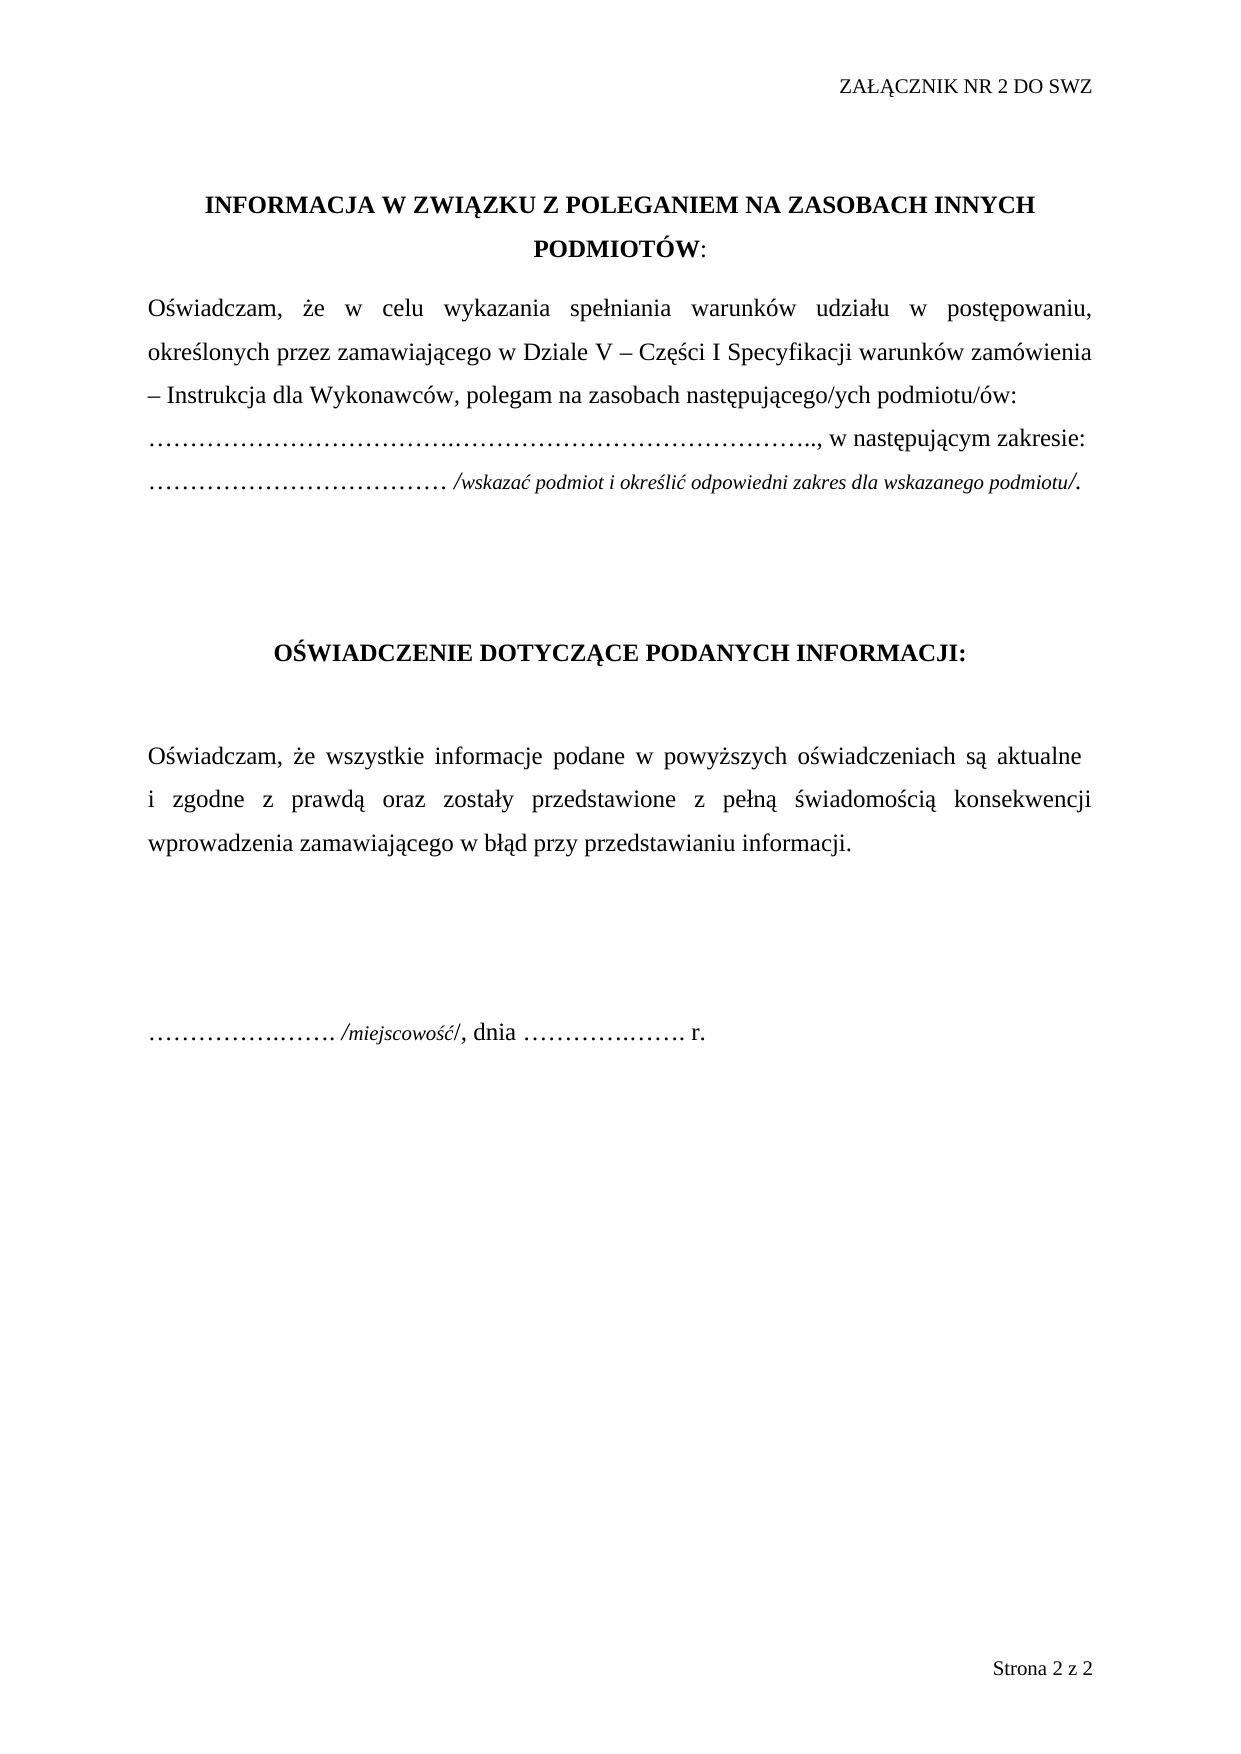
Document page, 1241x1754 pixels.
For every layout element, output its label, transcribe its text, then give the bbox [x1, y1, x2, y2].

text Oświadczam, że wszystkie informacje podane w powyższych oświadczeniach są aktualne i zgodne z prawdą oraz zostały przedstawione z pełną świadomością konsekwencji wprowadzenia zamawiającego w błąd przy przedstawianiu informacji. [148, 741, 1093, 856]
text INFORMACJA W ZWIĄZKU Z POLEGANIEM NA ZASOBACH INNYCH PODMIOTÓW: [148, 191, 1093, 262]
text ……………………………… /wskazać podmiot i określić odpowiedni zakres dla wskazanego podmiotu/. [148, 466, 1093, 495]
text Oświadczam, że w celu wykazania spełniania warunków udziału w postępowaniu, określonych przez zamawiającego w Dziale V – Części I Specyfikacji warunków zamówienia – Instrukcja dla Wykonawców, polegam na zasobach następującego/ych podmiotu/ów: [148, 293, 1093, 408]
text ……………………………….…………………………………….., w następującym zakresie: [148, 423, 1093, 452]
text …………….……. /miejscowość/, dnia ………….……. r. [148, 1017, 1093, 1046]
text OŚWIADCZENIE DOTYCZĄCE PODANYCH INFORMACJI: [148, 638, 1093, 667]
